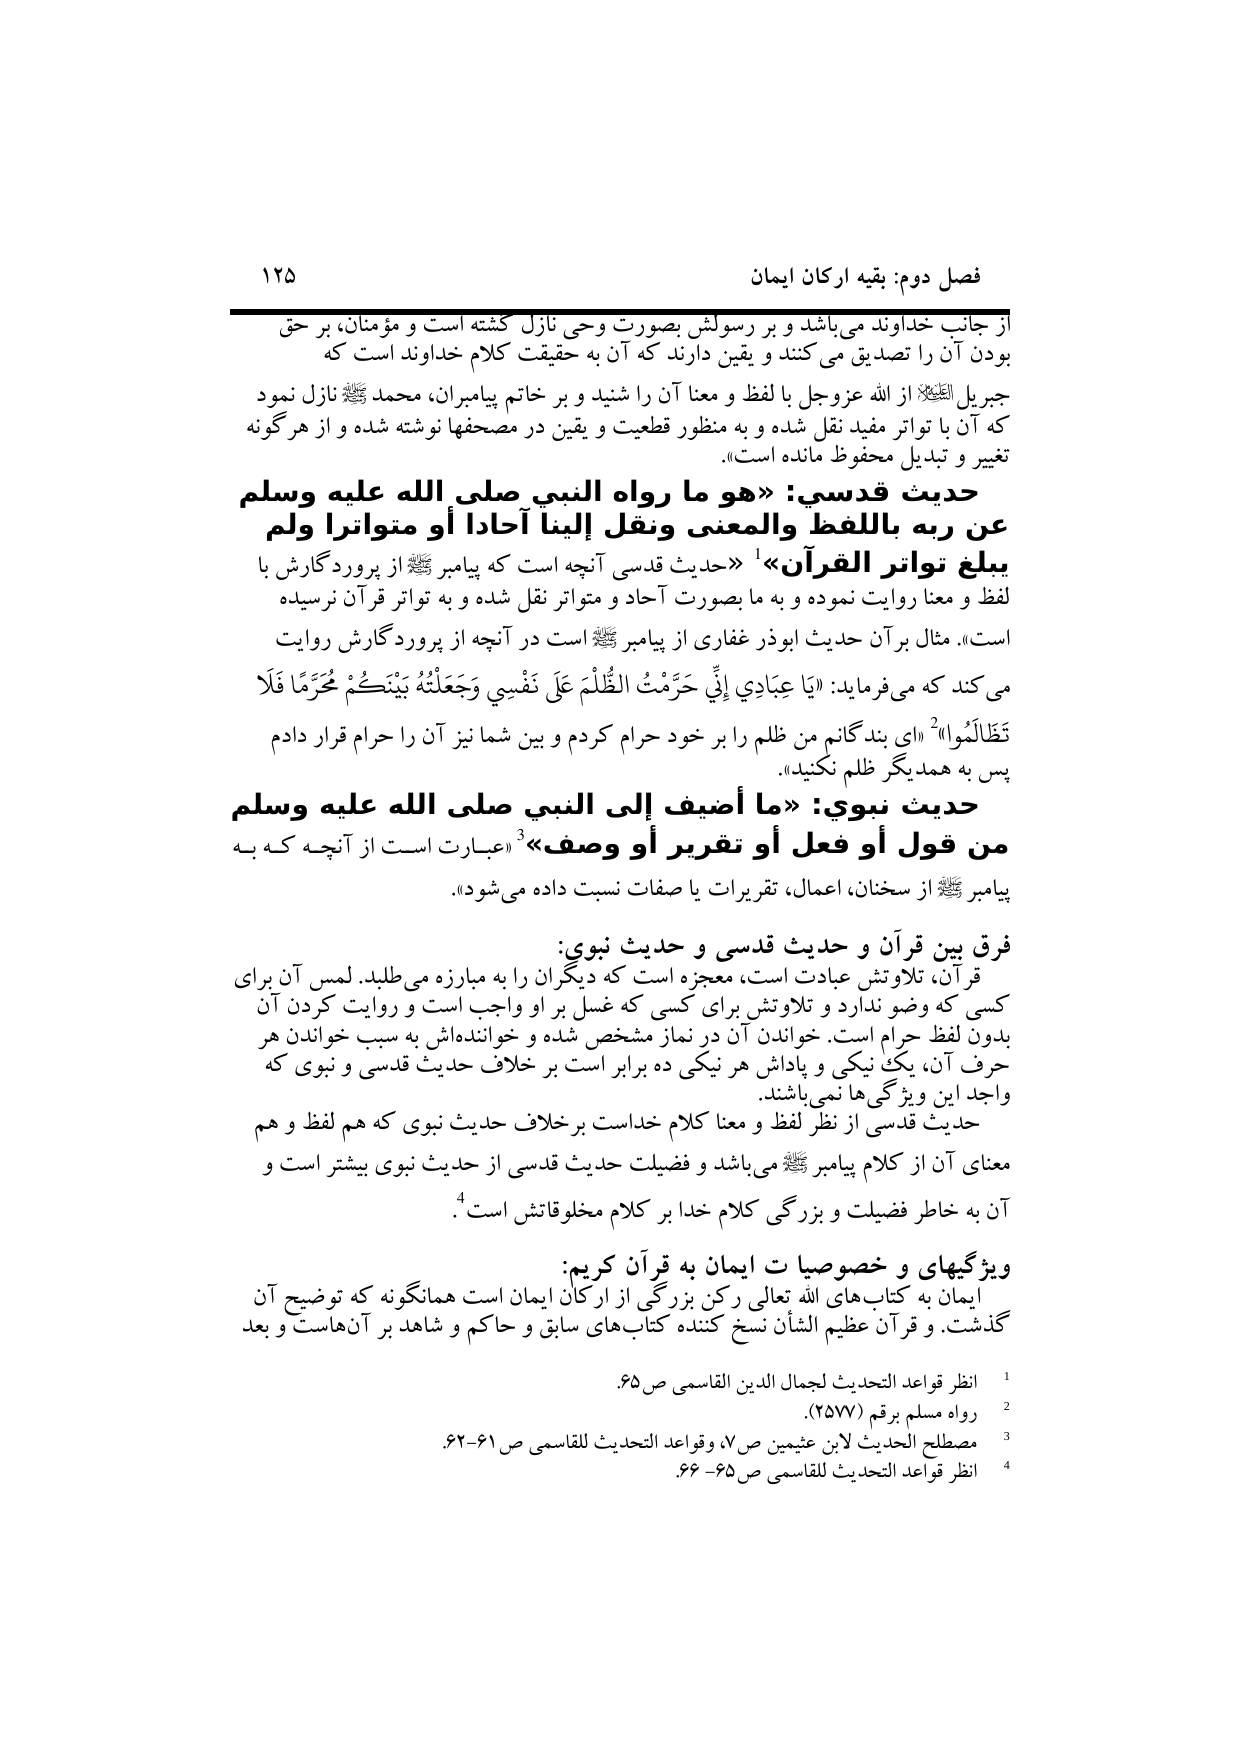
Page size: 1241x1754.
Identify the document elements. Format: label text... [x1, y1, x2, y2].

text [230, 314, 1010, 474]
text ويژگيهاي و خصوصيا ت ايمان به قرآن كريم: [230, 1255, 1010, 1286]
text فرق بين قرآن و حديث قدسي و حديث نبوي: [230, 935, 1010, 966]
text قرآن، تلاوتش عبادت است، معجزه است كه ديگران را به مبارزه مي‌طلبد. لمس آن براي كسي كه وضو ندارد و تلاوتش براي كسي كه غسل بر او واجب است و روايت كردن آن بدون لفظ حرام است. خواندن آن در نماز مشخص شده و خواننده‌اش به سبب خواندن هر حرف آن، يك نيكي و پاداش هر نيكي ده برابر است بر خلاف حديث قدسي و نبوي كه واجد اين ويژگي‌ها نمي‌باشند. [230, 966, 1010, 1112]
text حديث قدسي: «هو ما رواه النبي صلى الله عليه وسلم عن ربه باللفظ والمعنى ونقل إلينا آحادا أو متواترا ولم يبلغ تواتر القرآن» «حديث قدسي آنچه است كه پيامبر ج از پروردگارش با لفظ و معنا روايت نموده و به ما بصورت آحاد و متواتر نقل شده و به تواتر قرآن نرسيده است». مثال برآن حديث ابوذر غفاري از پيامبر ج است در آنچه از پروردگارش روايت مي‌كند كه مي‌فرمايد: «يَا عِبَادِي إِنِّي حَرَّمْتُ الظُّلْمَ عَلَى نَفْسِي وَجَعَلْتُهُ بَيْنَكُمْ مُحَرَّمًا فَلَا تَظَالَمُوا» «اي بندگانم من ظلم را بر خود حرام كردم و بين شما نيز آن را حرام قرار دادم پس به همديگر ظلم نكنيد». [230, 474, 1010, 788]
text حديث نبوي: «ما أضيف إلى النبي صلى الله عليه وسلم من قول أو فعل أو تقرير أو وصف» «عبارت است از آنچه كه به پيامبر ج از سخنان، اعمال، تقريرات يا صفات نسبت داده مي‌شود». [230, 788, 1010, 910]
text حديث قدسي از نظر لفظ و معنا كلام خداست برخلاف حديث نبوي كه هم لفظ و هم معناي آن از كلام پيامبر ج مي‌باشد و فضيلت حديث قدسي از حديث نبوي بيشتر است و آن به خاطر فضيلت و بزرگي كلام خدا بر كلام مخلوقاتش است. [230, 1112, 1010, 1230]
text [230, 1286, 1010, 1344]
